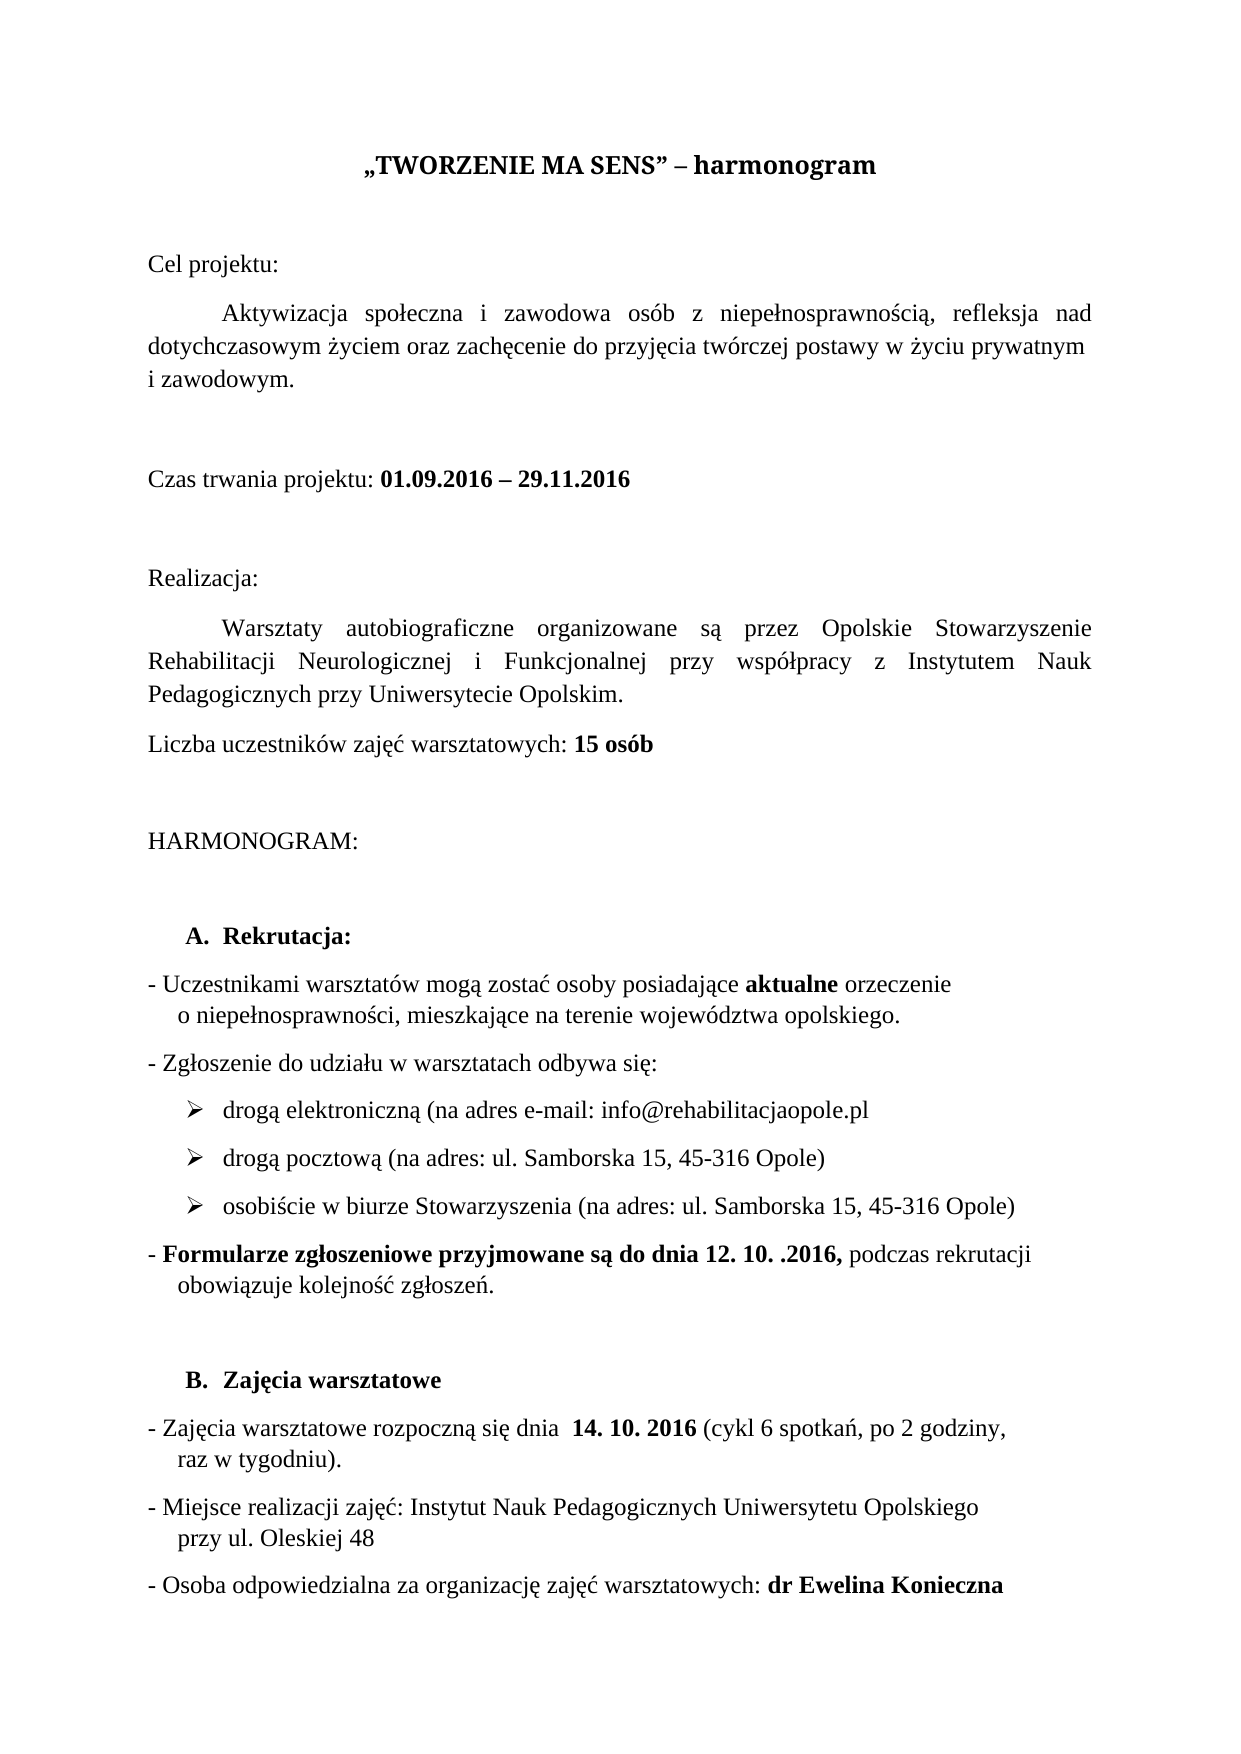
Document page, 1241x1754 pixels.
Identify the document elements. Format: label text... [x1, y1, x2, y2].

list Rekrutacja: [185, 921, 1093, 950]
text „TWORZENIE MA SENS” – harmonogram [148, 148, 1093, 182]
list drogą elektroniczną (na adres e-mail: info@rehabilitacjaopole.pl [185, 1096, 1093, 1124]
text Czas trwania projektu: 01.09.2016 – 29.11.2016 [148, 464, 1093, 493]
list osobiście w biurze Stowarzyszenia (na adres: ul. Samborska 15, 45-316 Opole) [185, 1191, 1093, 1220]
text - Zajęcia warsztatowe rozpoczną się dnia 14. 10. 2016 (cykl 6 spotkań, po 2 godziny, raz w tygodniu). [148, 1413, 1093, 1473]
text - Miejsce realizacji zajęć: Instytut Nauk Pedagogicznych Uniwersytetu Opolskiego przy ul. Oleskiej 48 [148, 1492, 1093, 1551]
list drogą pocztową (na adres: ul. Samborska 15, 45-316 Opole) [185, 1143, 1093, 1172]
text Cel projektu: [148, 249, 1093, 277]
text - Uczestnikami warsztatów mogą zostać osoby posiadające aktualne orzeczenie o niepełnosprawności, mieszkające na terenie województwa opolskiego. [148, 969, 1093, 1029]
text HARMONOGRAM: [148, 826, 1093, 855]
text - Zgłoszenie do udziału w warsztatach odbywa się: [148, 1048, 1093, 1077]
text Warsztaty autobiograficzne organizowane są przez Opolskie Stowarzyszenie Rehabilitacji Neurologicznej i Funkcjonalnej przy współpracy z Instytutem Nauk Pedagogicznych przy Uniwersytecie Opolskim. [148, 613, 1093, 708]
text Aktywizacja społeczna i zawodowa osób z niepełnosprawnością, refleksja nad dotychczasowym życiem oraz zachęcenie do przyjęcia twórczej postawy w życiu prywatnym i zawodowym. [148, 298, 1093, 393]
list Zajęcia warsztatowe [185, 1365, 1093, 1394]
text - Osoba odpowiedzialna za organizację zajęć warsztatowych: dr Ewelina Konieczna [148, 1570, 1093, 1599]
text - Formularze zgłoszeniowe przyjmowane są do dnia 12. 10. .2016, podczas rekrutacji obowiązuje kolejność zgłoszeń. [148, 1239, 1093, 1298]
text Liczba uczestników zajęć warsztatowych: 15 osób [148, 729, 1093, 757]
text Realizacja: [148, 563, 1093, 592]
